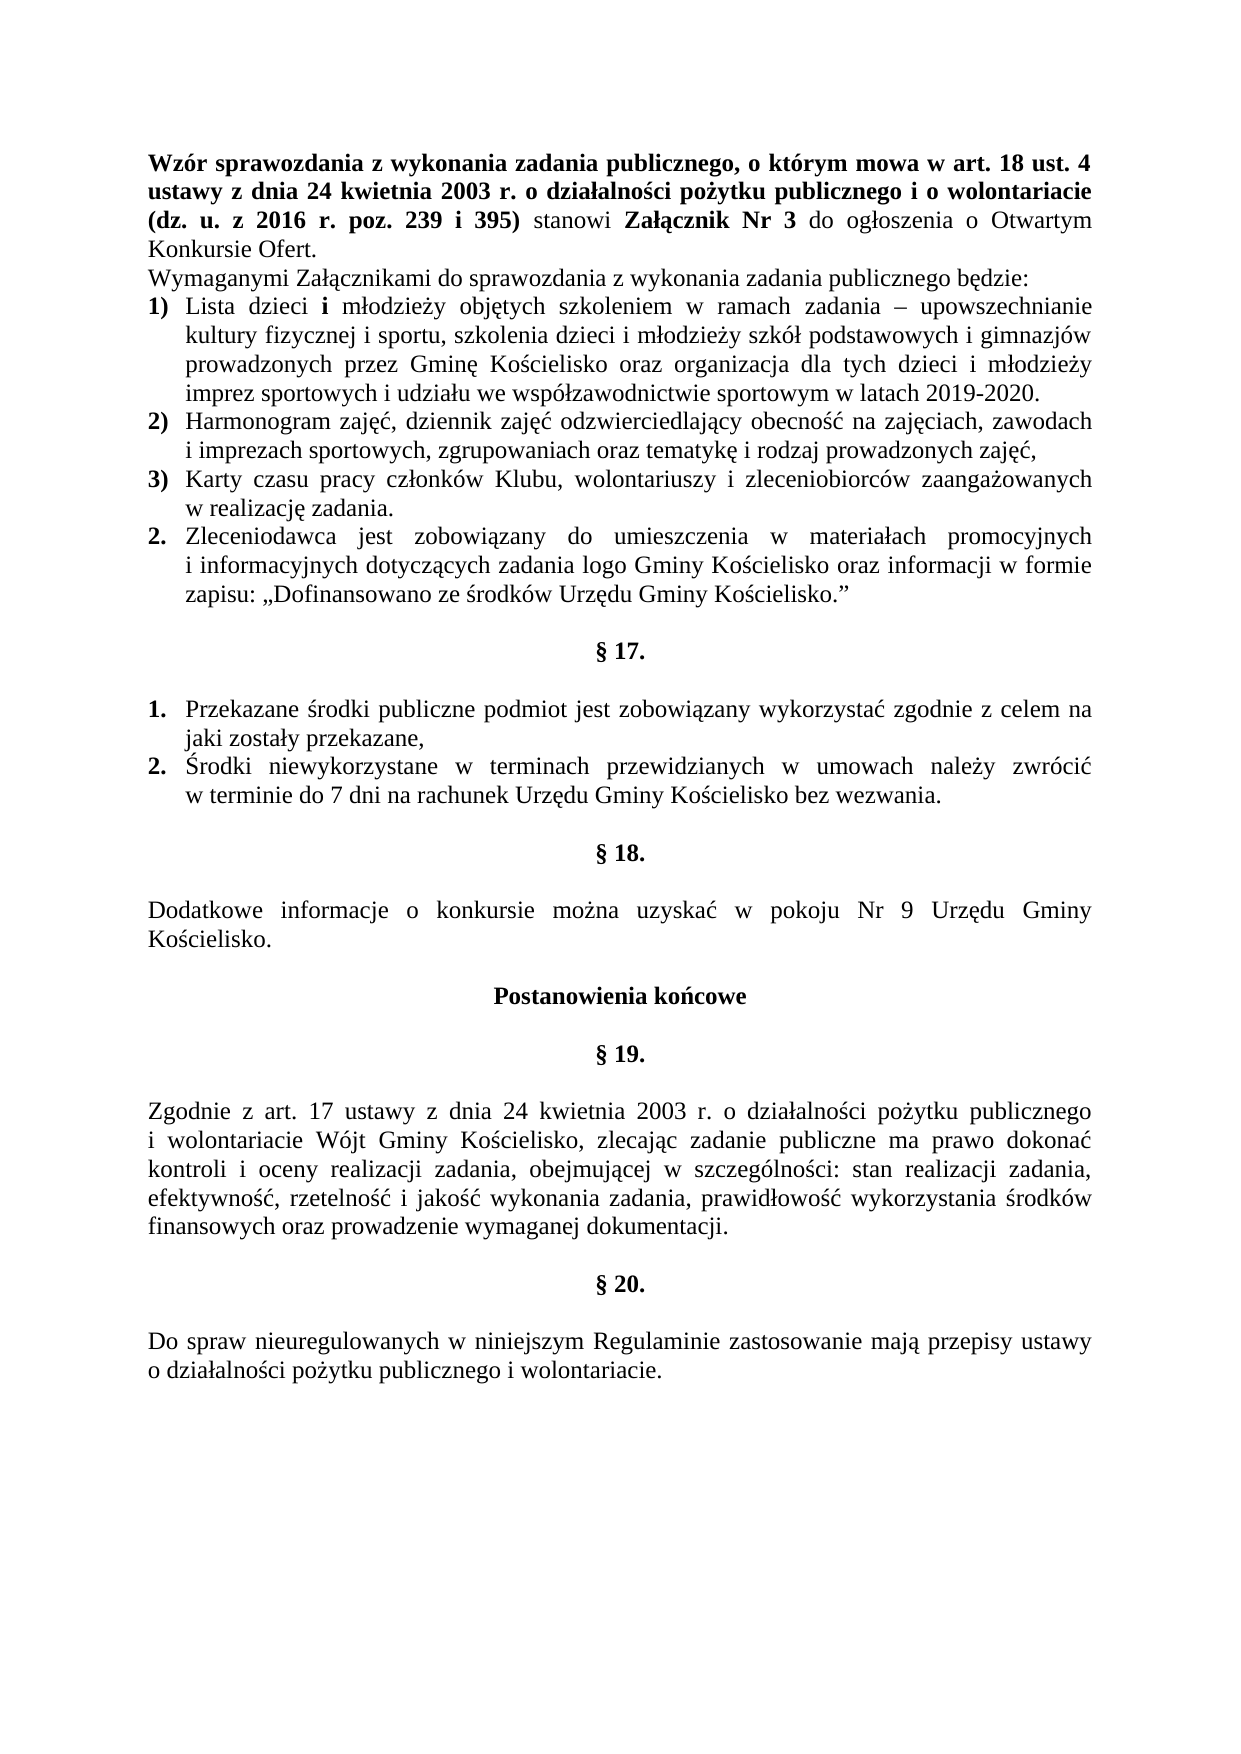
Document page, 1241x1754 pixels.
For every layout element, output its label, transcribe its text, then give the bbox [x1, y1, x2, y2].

text § 18. [148, 838, 1093, 866]
list Harmonogram zajęć, dziennik zajęć odzwierciedlający obecność na zajęciach, zawodach i imprezach sportowych, zgrupowaniach oraz tematykę i rodzaj prowadzonych zajęć, [148, 406, 1093, 464]
text Wzór sprawozdania z wykonania zadania publicznego, o którym mowa w art. 18 ust. 4 ustawy z dnia 24 kwietnia 2003 r. o działalności pożytku publicznego i o wolontariacie (dz. u. z 2016 r. poz. 239 i 395) stanowi Załącznik Nr 3 do ogłoszenia o Otwartym Konkursie Ofert. [148, 148, 1093, 263]
text § 20. [148, 1269, 1093, 1298]
text Dodatkowe informacje o konkursie można uzyskać w pokoju Nr 9 Urzędu Gminy Kościelisko. [148, 895, 1093, 953]
list Lista dzieci i młodzieży objętych szkoleniem w ramach zadania – upowszechnianie kultury fizycznej i sportu, szkolenia dzieci i młodzieży szkół podstawowych i gimnazjów prowadzonych przez Gminę Kościelisko oraz organizacja dla tych dzieci i młodzieży imprez sportowych i udziału we współzawodnictwie sportowym w latach 2019-2020. [148, 291, 1093, 406]
list Środki niewykorzystane w terminach przewidzianych w umowach należy zwrócić w terminie do 7 dni na rachunek Urzędu Gminy Kościelisko bez wezwania. [148, 751, 1093, 809]
text Postanowienia końcowe [148, 981, 1093, 1010]
text § 19. [148, 1039, 1093, 1068]
text Do spraw nieuregulowanych w niniejszym Regulaminie zastosowanie mają przepisy ustawy o działalności pożytku publicznego i wolontariacie. [148, 1326, 1093, 1384]
text § 17. [148, 636, 1093, 665]
list Przekazane środki publiczne podmiot jest zobowiązany wykorzystać zgodnie z celem na jaki zostały przekazane, [148, 694, 1093, 751]
text Wymaganymi Załącznikami do sprawozdania z wykonania zadania publicznego będzie: [148, 263, 1093, 291]
list Karty czasu pracy członków Klubu, wolontariuszy i zleceniobiorców zaangażowanych w realizację zadania. [148, 464, 1093, 521]
text Zgodnie z art. 17 ustawy z dnia 24 kwietnia 2003 r. o działalności pożytku publicznego i wolontariacie Wójt Gminy Kościelisko, zlecając zadanie publiczne ma prawo dokonać kontroli i oceny realizacji zadania, obejmującej w szczególności: stan realizacji zadania, efektywność, rzetelność i jakość wykonania zadania, prawidłowość wykorzystania środków finansowych oraz prowadzenie wymaganej dokumentacji. [148, 1096, 1093, 1240]
list Zleceniodawca jest zobowiązany do umieszczenia w materiałach promocyjnych i informacyjnych dotyczących zadania logo Gminy Kościelisko oraz informacji w formie zapisu: „Dofinansowano ze środków Urzędu Gminy Kościelisko.” [148, 521, 1093, 608]
